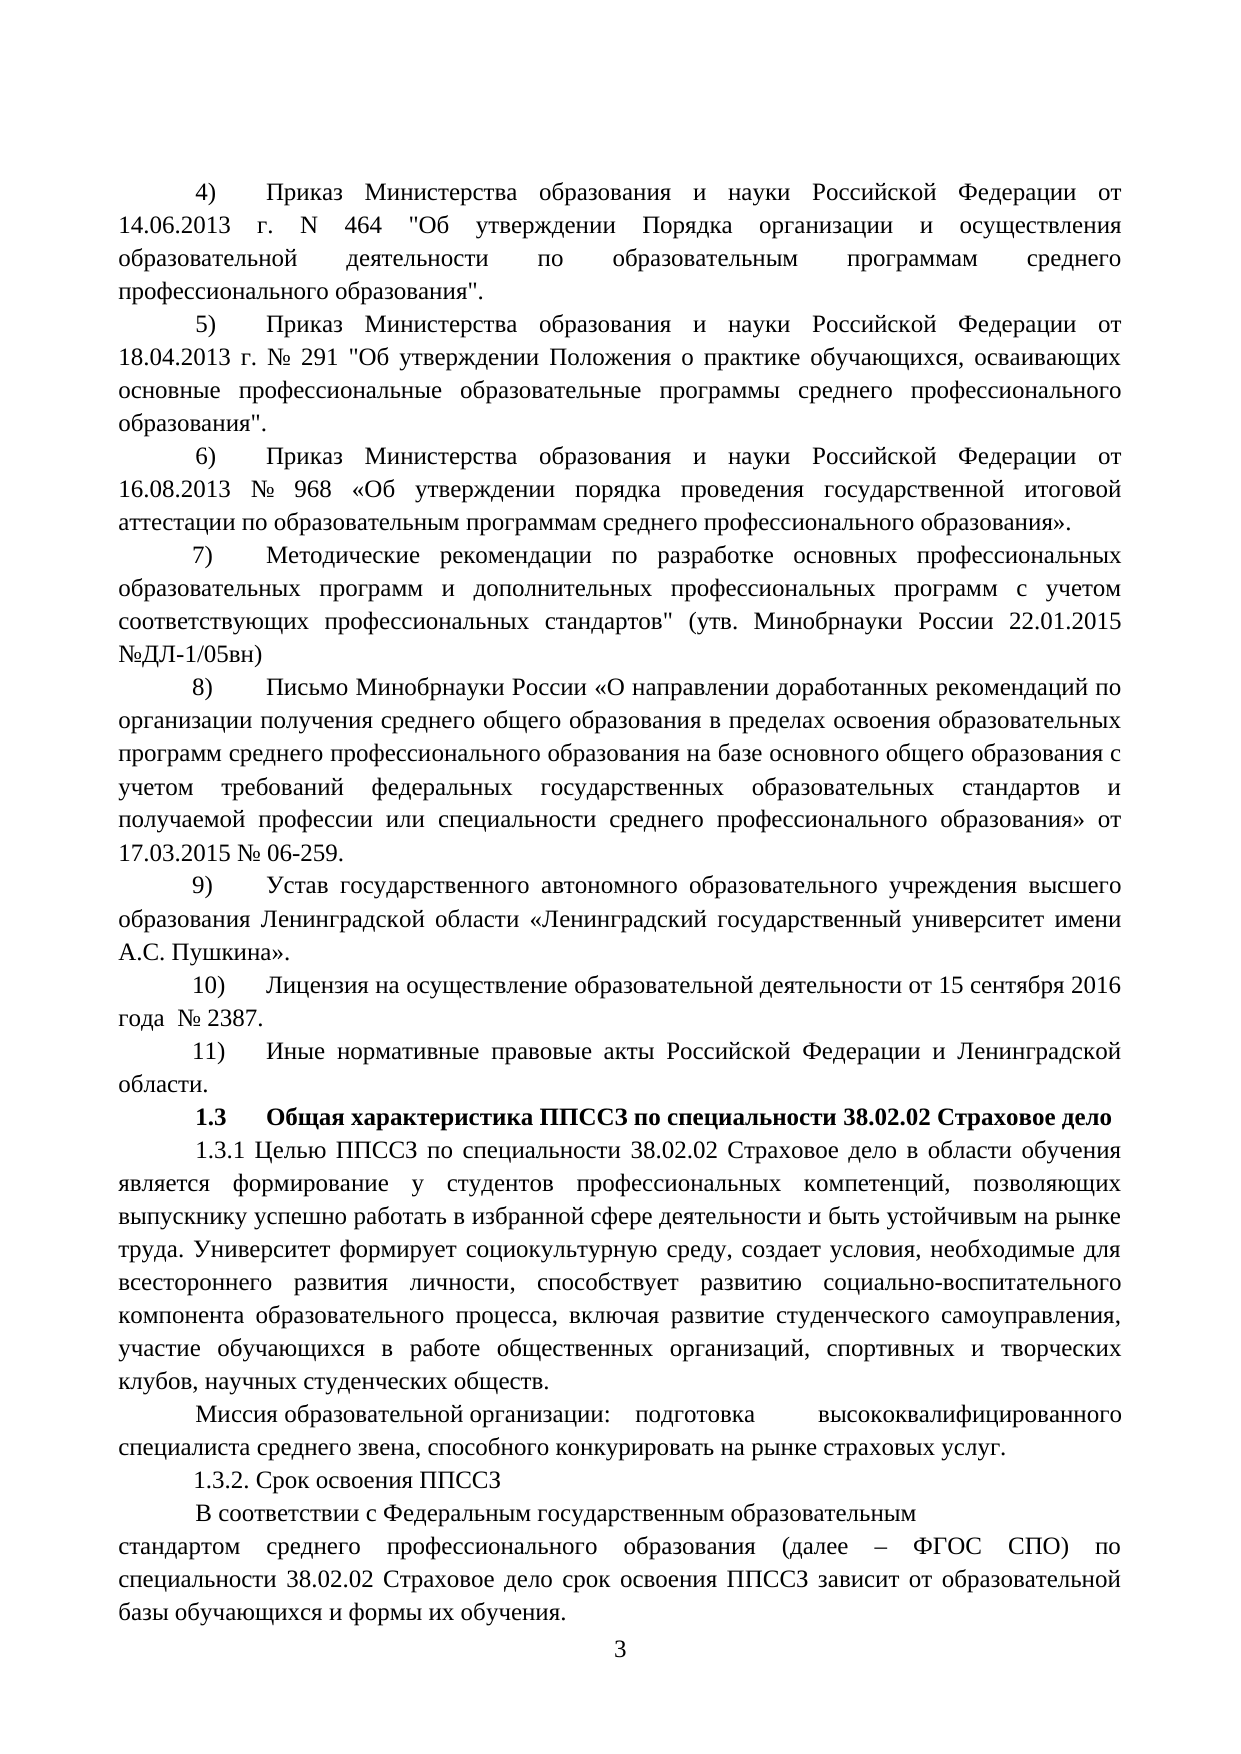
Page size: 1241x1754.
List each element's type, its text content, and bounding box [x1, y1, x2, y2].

text 4) Приказ Министерства образования и науки Российской Федерации от 14.06.2013 г. N 464 "Об утверждении Порядка организации и осуществления образовательной деятельности по образовательным программам среднего профессионального образования". [118, 177, 1122, 305]
text 9) Устав государственного автономного образовательного учреждения высшего образования Ленинградской области «Ленинградский государственный университет имени А.С. Пушкина». [118, 871, 1122, 965]
text В соответствии с Федеральным государственным образовательным [118, 1498, 1122, 1527]
text 1.3 Общая характеристика ППССЗ по специальности 38.02.02 Страховое дело [118, 1102, 1122, 1131]
text 11) Иные нормативные правовые акты Российской Федерации и Ленинградской области. [118, 1036, 1122, 1097]
text 1.3.2. Срок освоения ППССЗ [193, 1465, 1122, 1494]
text 8) Письмо Минобрнауки России «О направлении доработанных рекомендаций по организации получения среднего общего образования в пределах освоения образовательных программ среднего профессионального образования на базе основного общего образования с учетом требований федеральных государственных образовательных стандартов и получаемой профессии или специальности среднего профессионального образования» от 17.03.2015 № 06-259. [118, 672, 1122, 866]
text 7) Методические рекомендации по разработке основных профессиональных образовательных программ и дополнительных профессиональных программ с учетом соответствующих профессиональных стандартов" (утв. Минобрнауки России 22.01.2015 №ДЛ-1/05вн) [118, 540, 1122, 668]
text 6) Приказ Министерства образования и науки Российской Федерации от 16.08.2013 № 968 «Об утверждении порядка проведения государственной итоговой аттестации по образовательным программам среднего профессионального образования». [118, 441, 1122, 536]
text 1.3.1 Целью ППССЗ по специальности 38.02.02 Страховое дело в области обучения является формирование у студентов профессиональных компетенций, позволяющих выпускнику успешно работать в избранной сфере деятельности и быть устойчивым на рынке труда. Университет формирует социокультурную среду, создает условия, необходимые для всестороннего развития личности, способствует развитию социально-воспитательного компонента образовательного процесса, включая развитие студенческого самоуправления, участие обучающихся в работе общественных организаций, спортивных и творческих клубов, научных студенческих обществ. [118, 1135, 1122, 1395]
text 5) Приказ Министерства образования и науки Российской Федерации от 18.04.2013 г. № 291 "Об утверждении Положения о практике обучающихся, осваивающих основные профессиональные образовательные программы среднего профессионального образования". [118, 309, 1122, 437]
text стандартом среднего профессионального образования (далее – ФГОС СПО) по специальности 38.02.02 Страховое дело срок освоения ППССЗ зависит от образовательной базы обучающихся и формы их обучения. [118, 1531, 1122, 1626]
text 10) Лицензия на осуществление образовательной деятельности от 15 сентября 2016 года № 2387. [118, 970, 1122, 1031]
text Миссия образовательной организации: подготовка высококвалифицированного специалиста среднего звена, способного конкурировать на рынке страховых услуг. [118, 1399, 1122, 1461]
